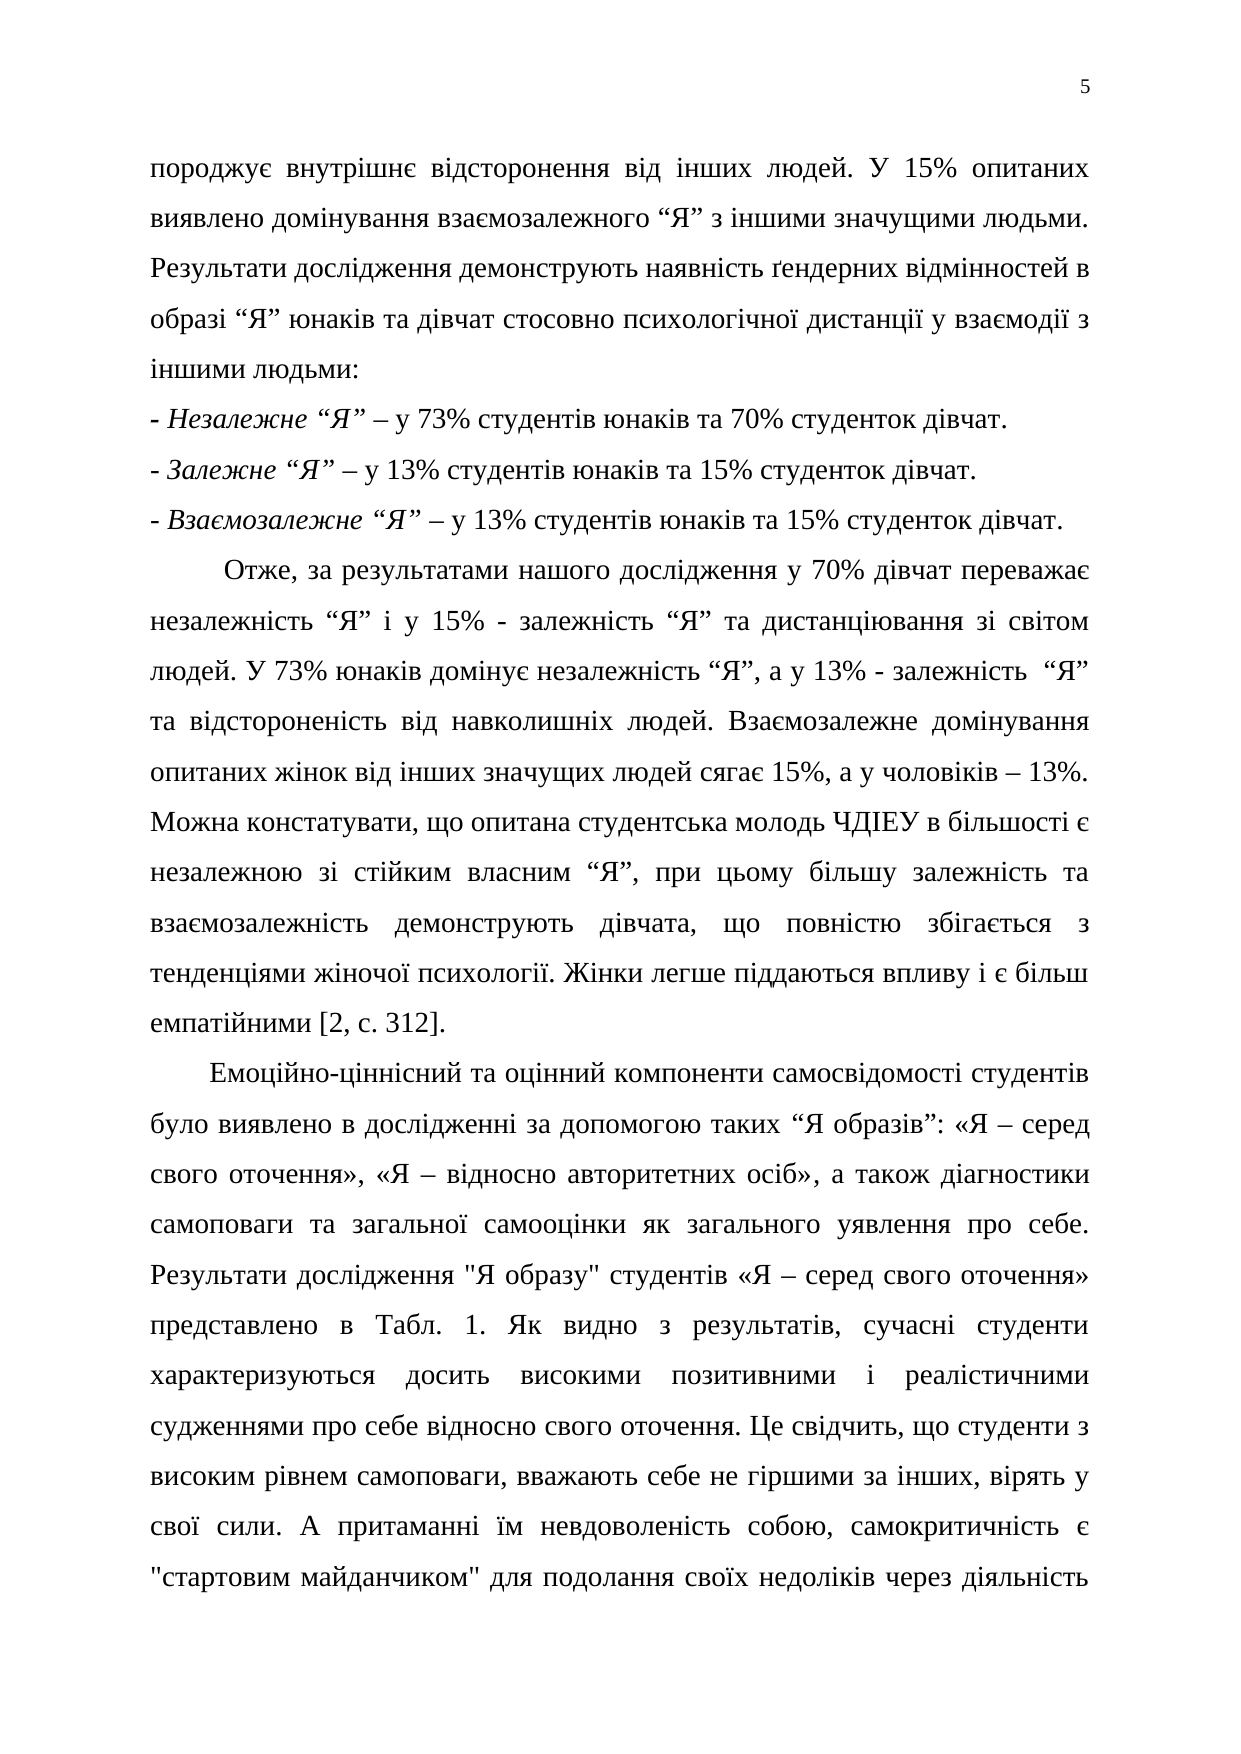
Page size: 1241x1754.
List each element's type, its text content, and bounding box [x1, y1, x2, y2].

text - Незалежне “Я” – у 73% студентів юнаків та 70% студенток дівчат. [150, 402, 1090, 435]
text Отже, за результатами нашого дослідження у 70% дівчат переважає незалежність “Я” і у 15% - залежність “Я” та дистанціювання зі світом людей. У 73% юнаків домінує незалежність “Я”, а у 13% - залежність “Я” та відстороненість від навколишніх людей. Взаємозалежне домінування опитаних жінок від інших значущих людей сягає 15%, а у чоловіків – 13%. Можна констатувати, що опитана студентська молодь ЧДІЕУ в більшості є незалежною зі стійким власним “Я”, при цьому більшу залежність та взаємозалежність демонструють дівчата, що повністю збігається з тенденціями жіночої психології. Жінки легше піддаються впливу і є більш емпатійними [2, с. 312]. [150, 552, 1090, 1039]
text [150, 1056, 1090, 1592]
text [150, 150, 1090, 385]
text - Взаємозалежне “Я” – у 13% студентів юнаків та 15% студенток дівчат. [150, 502, 1090, 536]
text - Залежне “Я” – у 13% студентів юнаків та 15% студенток дівчат. [150, 452, 1090, 485]
